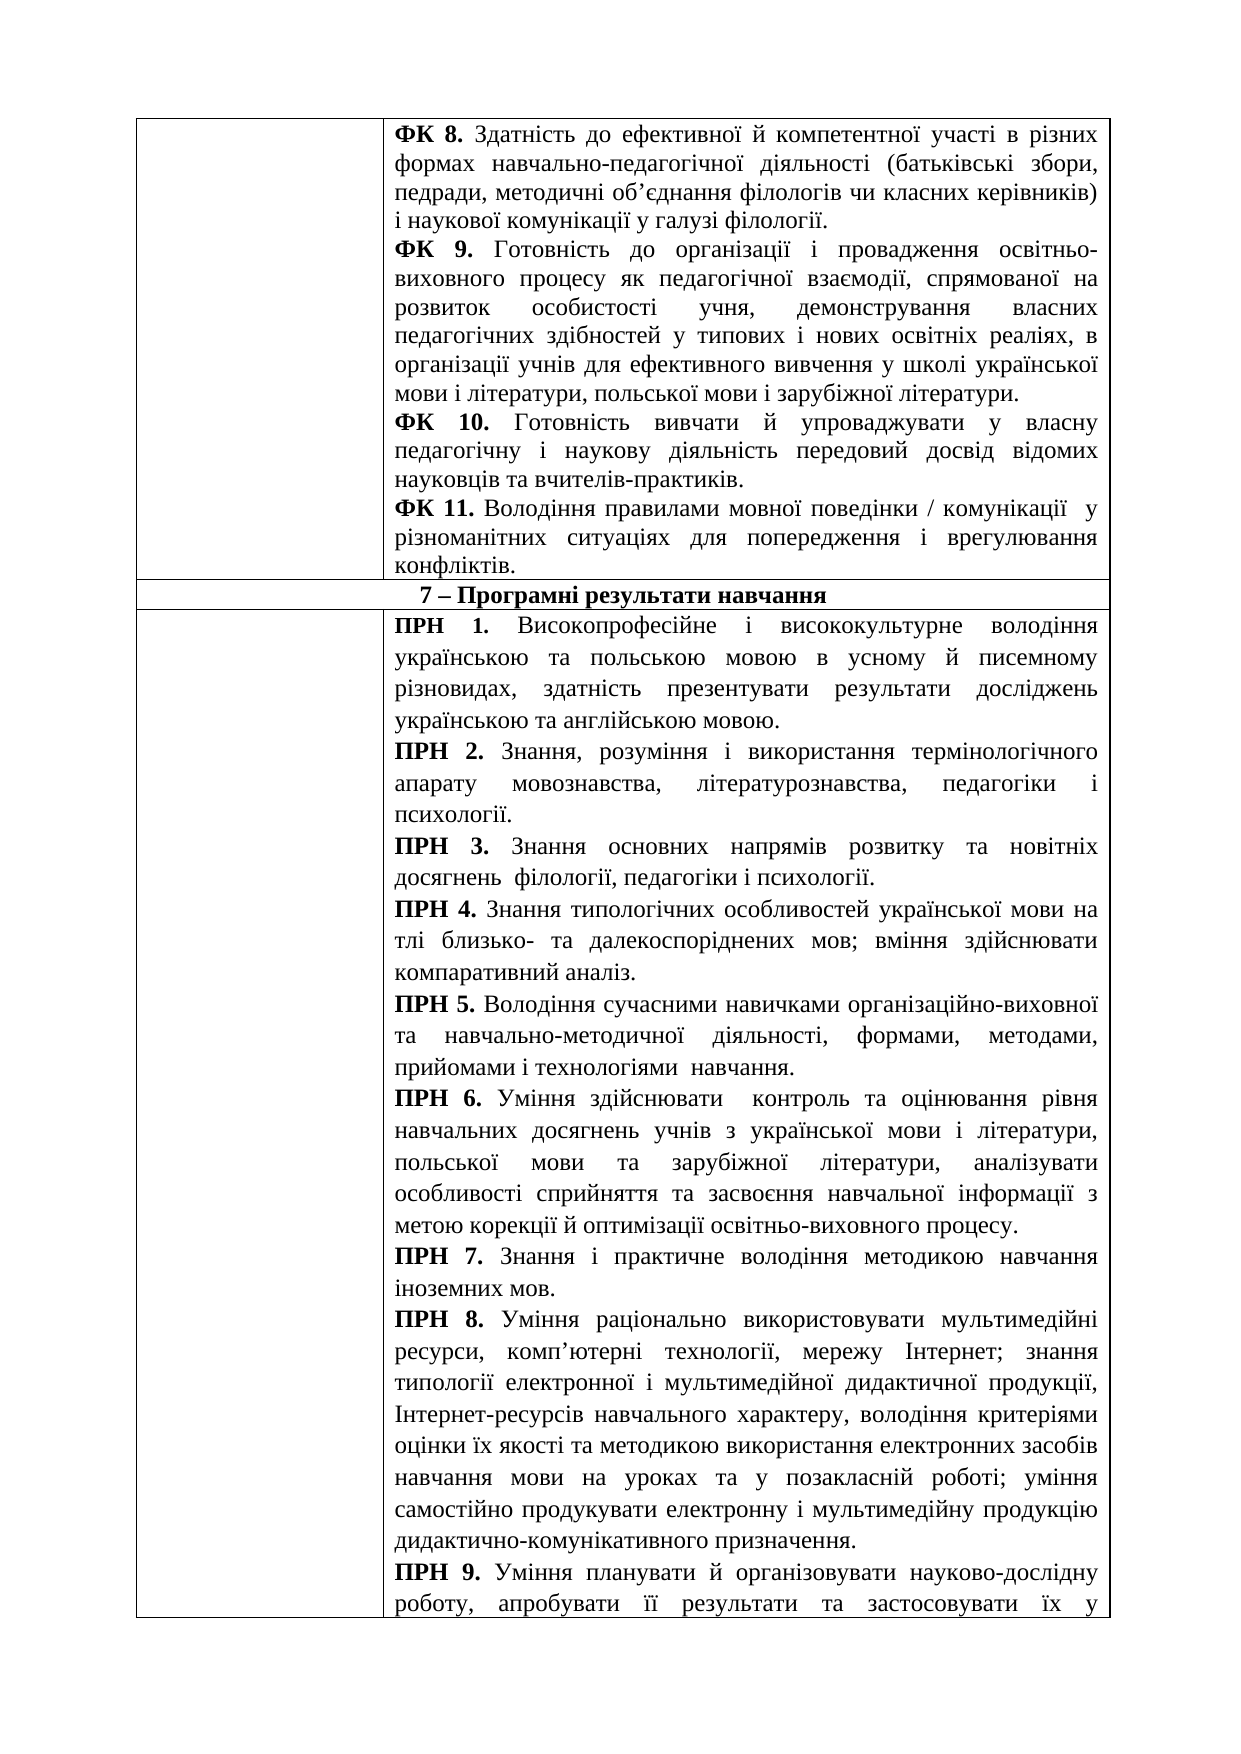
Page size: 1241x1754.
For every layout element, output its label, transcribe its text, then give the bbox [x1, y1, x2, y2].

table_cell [137, 119, 383, 579]
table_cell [384, 610, 1109, 1617]
table_cell 7 – Програмні результати навчання [137, 580, 1109, 609]
table_cell [137, 610, 383, 1617]
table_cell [384, 119, 1109, 579]
